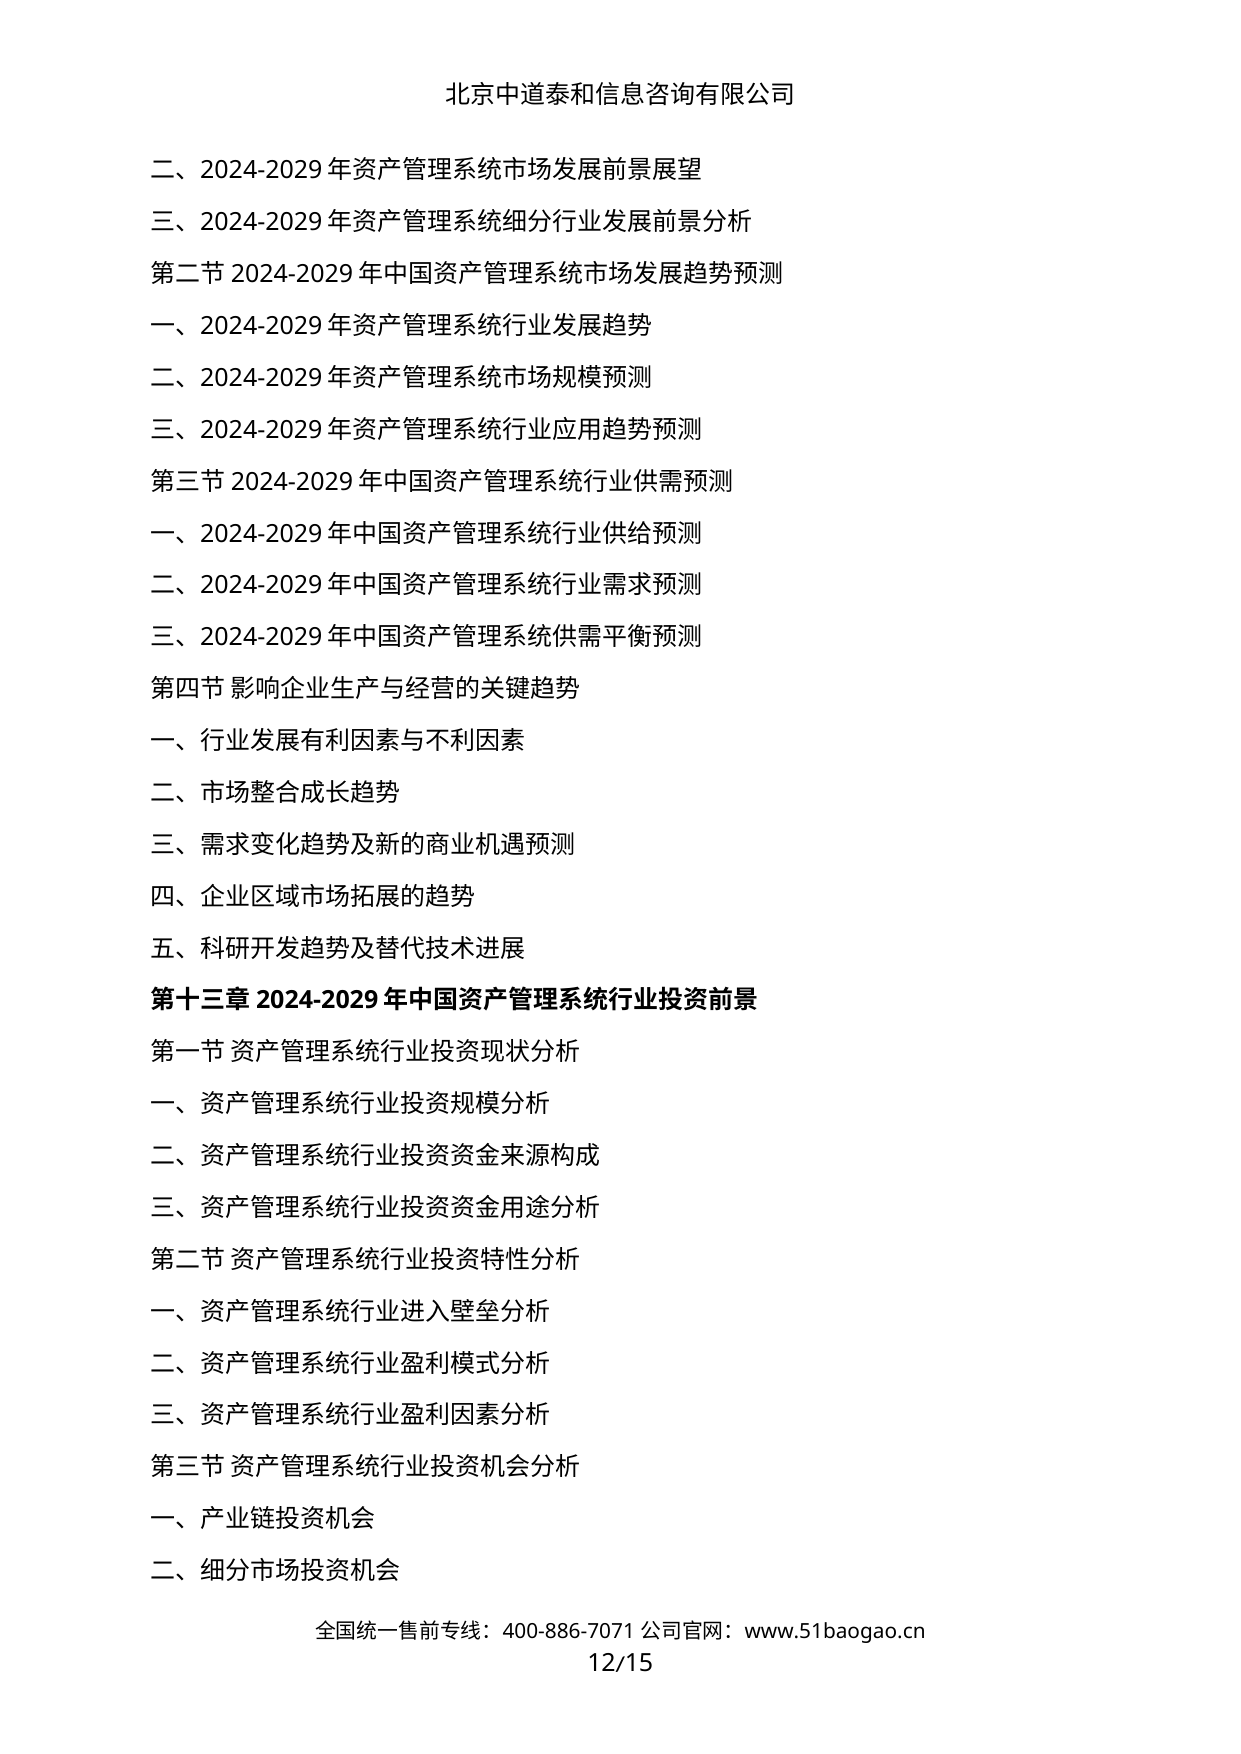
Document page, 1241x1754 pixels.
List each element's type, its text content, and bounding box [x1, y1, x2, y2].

text 三、需求变化趋势及新的商业机遇预测 [150, 824, 1090, 861]
text 二、市场整合成长趋势 [150, 772, 1090, 809]
text 第四节 影响企业生产与经营的关键趋势 [150, 669, 1090, 705]
text 一、2024-2029年资产管理系统行业发展趋势 [150, 306, 1090, 342]
text 三、2024-2029年中国资产管理系统供需平衡预测 [150, 617, 1090, 653]
text 三、2024-2029年资产管理系统细分行业发展前景分析 [150, 202, 1090, 238]
text 五、科研开发趋势及替代技术进展 [150, 928, 1090, 964]
text 第二节 资产管理系统行业投资特性分析 [150, 1239, 1090, 1276]
text 三、2024-2029年资产管理系统行业应用趋势预测 [150, 409, 1090, 446]
text 第十三章 2024-2029年中国资产管理系统行业投资前景 [150, 980, 1090, 1016]
text 二、2024-2029年资产管理系统市场规模预测 [150, 357, 1090, 394]
text 二、资产管理系统行业盈利模式分析 [150, 1343, 1090, 1379]
text 一、资产管理系统行业投资规模分析 [150, 1084, 1090, 1120]
text 第三节 2024-2029年中国资产管理系统行业供需预测 [150, 461, 1090, 497]
text 三、资产管理系统行业投资资金用途分析 [150, 1187, 1090, 1224]
text 一、2024-2029年中国资产管理系统行业供给预测 [150, 513, 1090, 549]
text 一、行业发展有利因素与不利因素 [150, 721, 1090, 757]
text 第一节 资产管理系统行业投资现状分析 [150, 1032, 1090, 1068]
text 二、细分市场投资机会 [150, 1551, 1090, 1587]
text 一、产业链投资机会 [150, 1499, 1090, 1535]
text 三、资产管理系统行业盈利因素分析 [150, 1395, 1090, 1431]
text 四、企业区域市场拓展的趋势 [150, 876, 1090, 912]
text 二、2024-2029年中国资产管理系统行业需求预测 [150, 565, 1090, 601]
text 二、资产管理系统行业投资资金来源构成 [150, 1136, 1090, 1172]
text 第二节 2024-2029年中国资产管理系统市场发展趋势预测 [150, 254, 1090, 290]
text 第三节 资产管理系统行业投资机会分析 [150, 1447, 1090, 1483]
text 二、2024-2029年资产管理系统市场发展前景展望 [150, 150, 1090, 186]
text 一、资产管理系统行业进入壁垒分析 [150, 1291, 1090, 1327]
